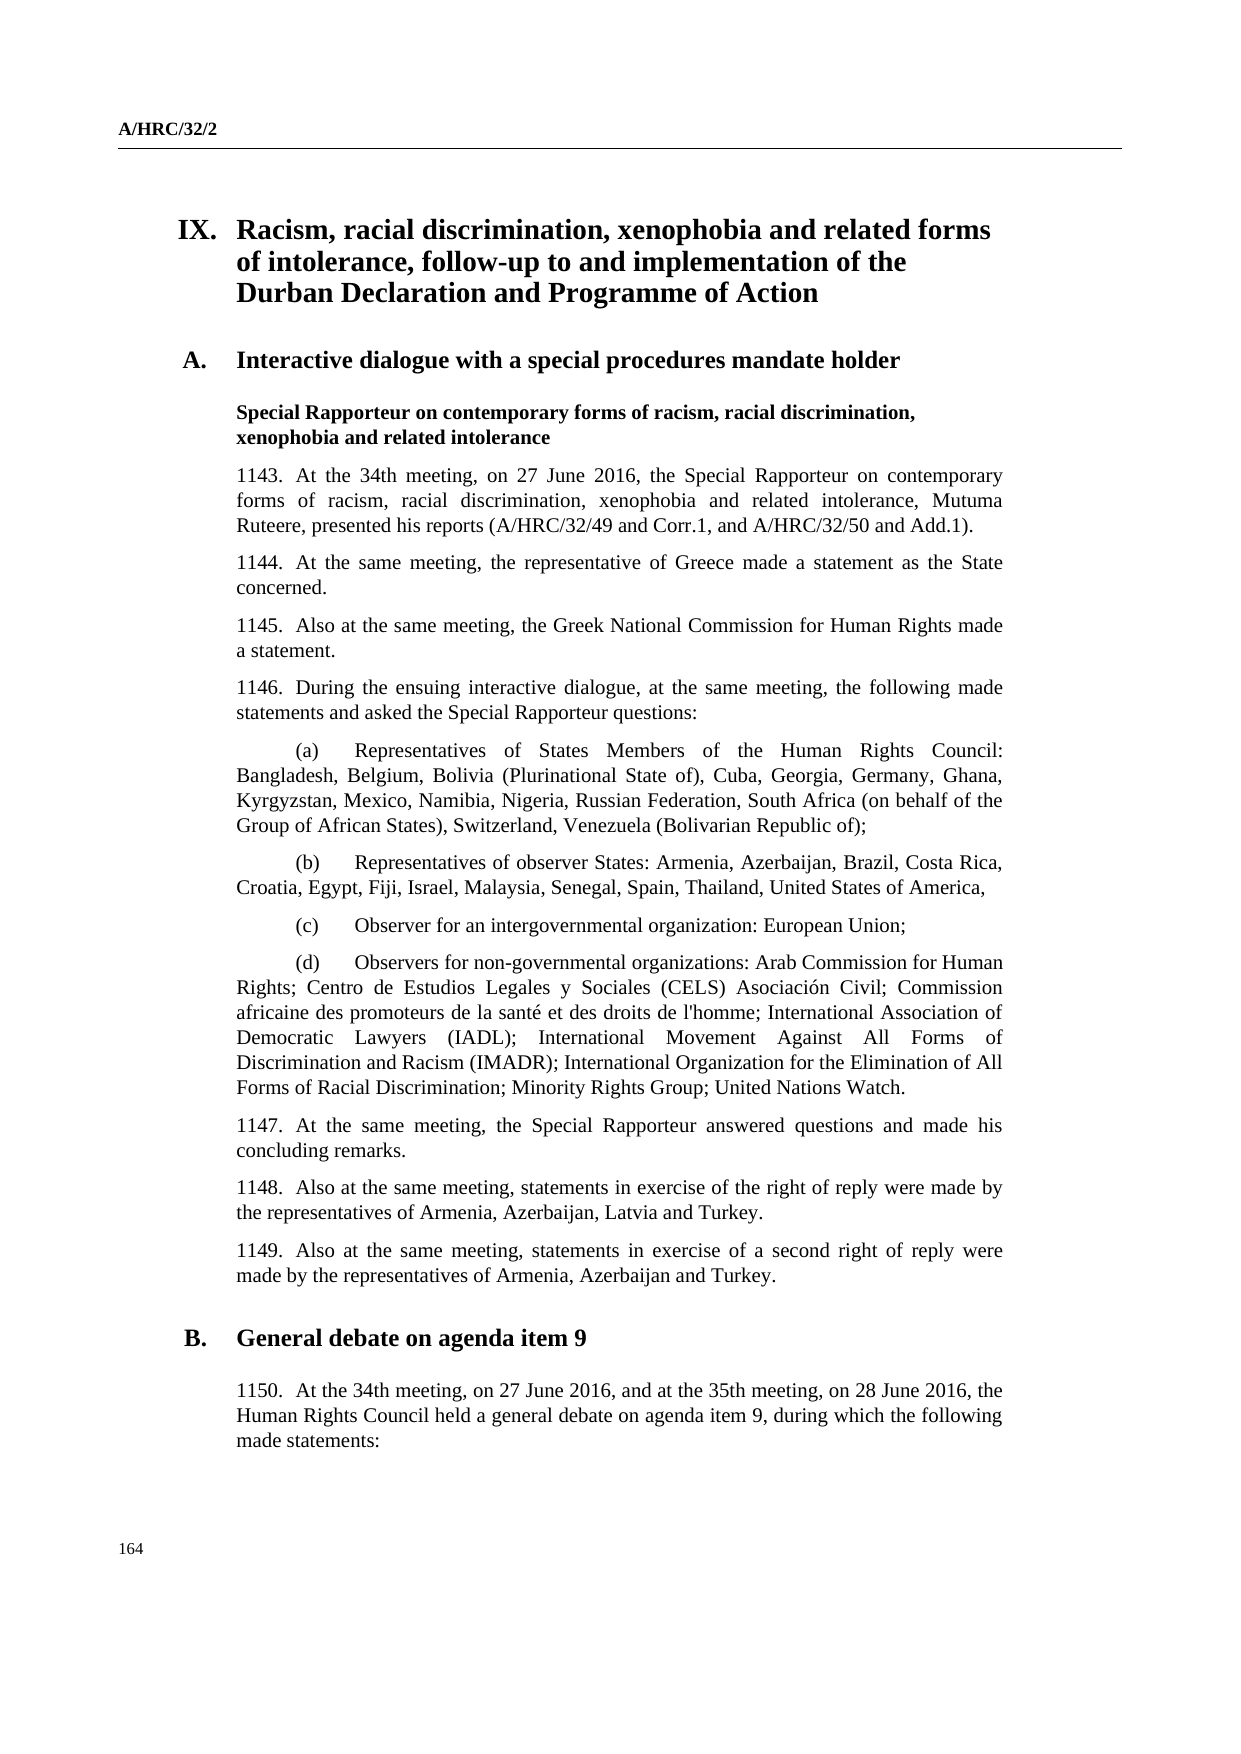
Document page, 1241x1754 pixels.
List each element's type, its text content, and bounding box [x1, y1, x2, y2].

text 1145. Also at the same meeting, the Greek National Commission for Human Rights made a statement. [236, 612, 1004, 662]
text Special Rapporteur on contemporary forms of racism, racial discrimination, xenophobia and related intolerance [118, 399, 1004, 449]
text (d) Observers for non-governmental organizations: Arab Commission for Human Rights; Centro de Estudios Legales y Sociales (CELS) Asociación Civil; Commission africaine des promoteurs de la santé et des droits de l'homme; International Association of Democratic Lawyers (IADL); International Movement Against All Forms of Discrimination and Racism (IMADR); International Organization for the Elimination of All Forms of Racial Discrimination; Minority Rights Group; United Nations Watch. [236, 949, 1004, 1099]
text 1149. Also at the same meeting, statements in exercise of a second right of reply were made by the representatives of Armenia, Azerbaijan and Turkey. [236, 1237, 1004, 1287]
text 1143. At the 34th meeting, on 27 June 2016, the Special Rapporteur on contemporary forms of racism, racial discrimination, xenophobia and related intolerance, Mutuma Ruteere, presented his reports (A/HRC/32/49 and Corr.1, and A/HRC/32/50 and Add.1). [236, 462, 1004, 537]
text 1147. At the same meeting, the Special Rapporteur answered questions and made his concluding remarks. [236, 1112, 1004, 1162]
text IX. Racism, racial discrimination, xenophobia and related forms of intolerance, follow-up to and implementation of the Durban Declaration and Programme of Action [177, 215, 1004, 308]
text (a) Representatives of States Members of the Human Rights Council: Bangladesh, Belgium, Bolivia (Plurinational State of), Cuba, Georgia, Germany, Ghana, Kyrgyzstan, Mexico, Namibia, Nigeria, Russian Federation, South Africa (on behalf of the Group of African States), Switzerland, Venezuela (Bolivarian Republic of); [236, 737, 1004, 837]
text (b) Representatives of observer States: Armenia, Azerbaijan, Brazil, Costa Rica, Croatia, Egypt, Fiji, Israel, Malaysia, Senegal, Spain, Thailand, United States of America, [236, 849, 1004, 899]
text A. Interactive dialogue with a special procedures mandate holder [118, 346, 1004, 374]
text (c) Observer for an intergovernmental organization: European Union; [236, 912, 1004, 937]
text 1144. At the same meeting, the representative of Greece made a statement as the State concerned. [236, 549, 1004, 599]
text 1150. At the 34th meeting, on 27 June 2016, and at the 35th meeting, on 28 June 2016, the Human Rights Council held a general debate on agenda item 9, during which the following made statements: [236, 1377, 1004, 1452]
text B. General debate on agenda item 9 [118, 1324, 1004, 1352]
text 1148. Also at the same meeting, statements in exercise of the right of reply were made by the representatives of Armenia, Azerbaijan, Latvia and Turkey. [236, 1174, 1004, 1224]
text 1146. During the ensuing interactive dialogue, at the same meeting, the following made statements and asked the Special Rapporteur questions: [236, 674, 1004, 724]
